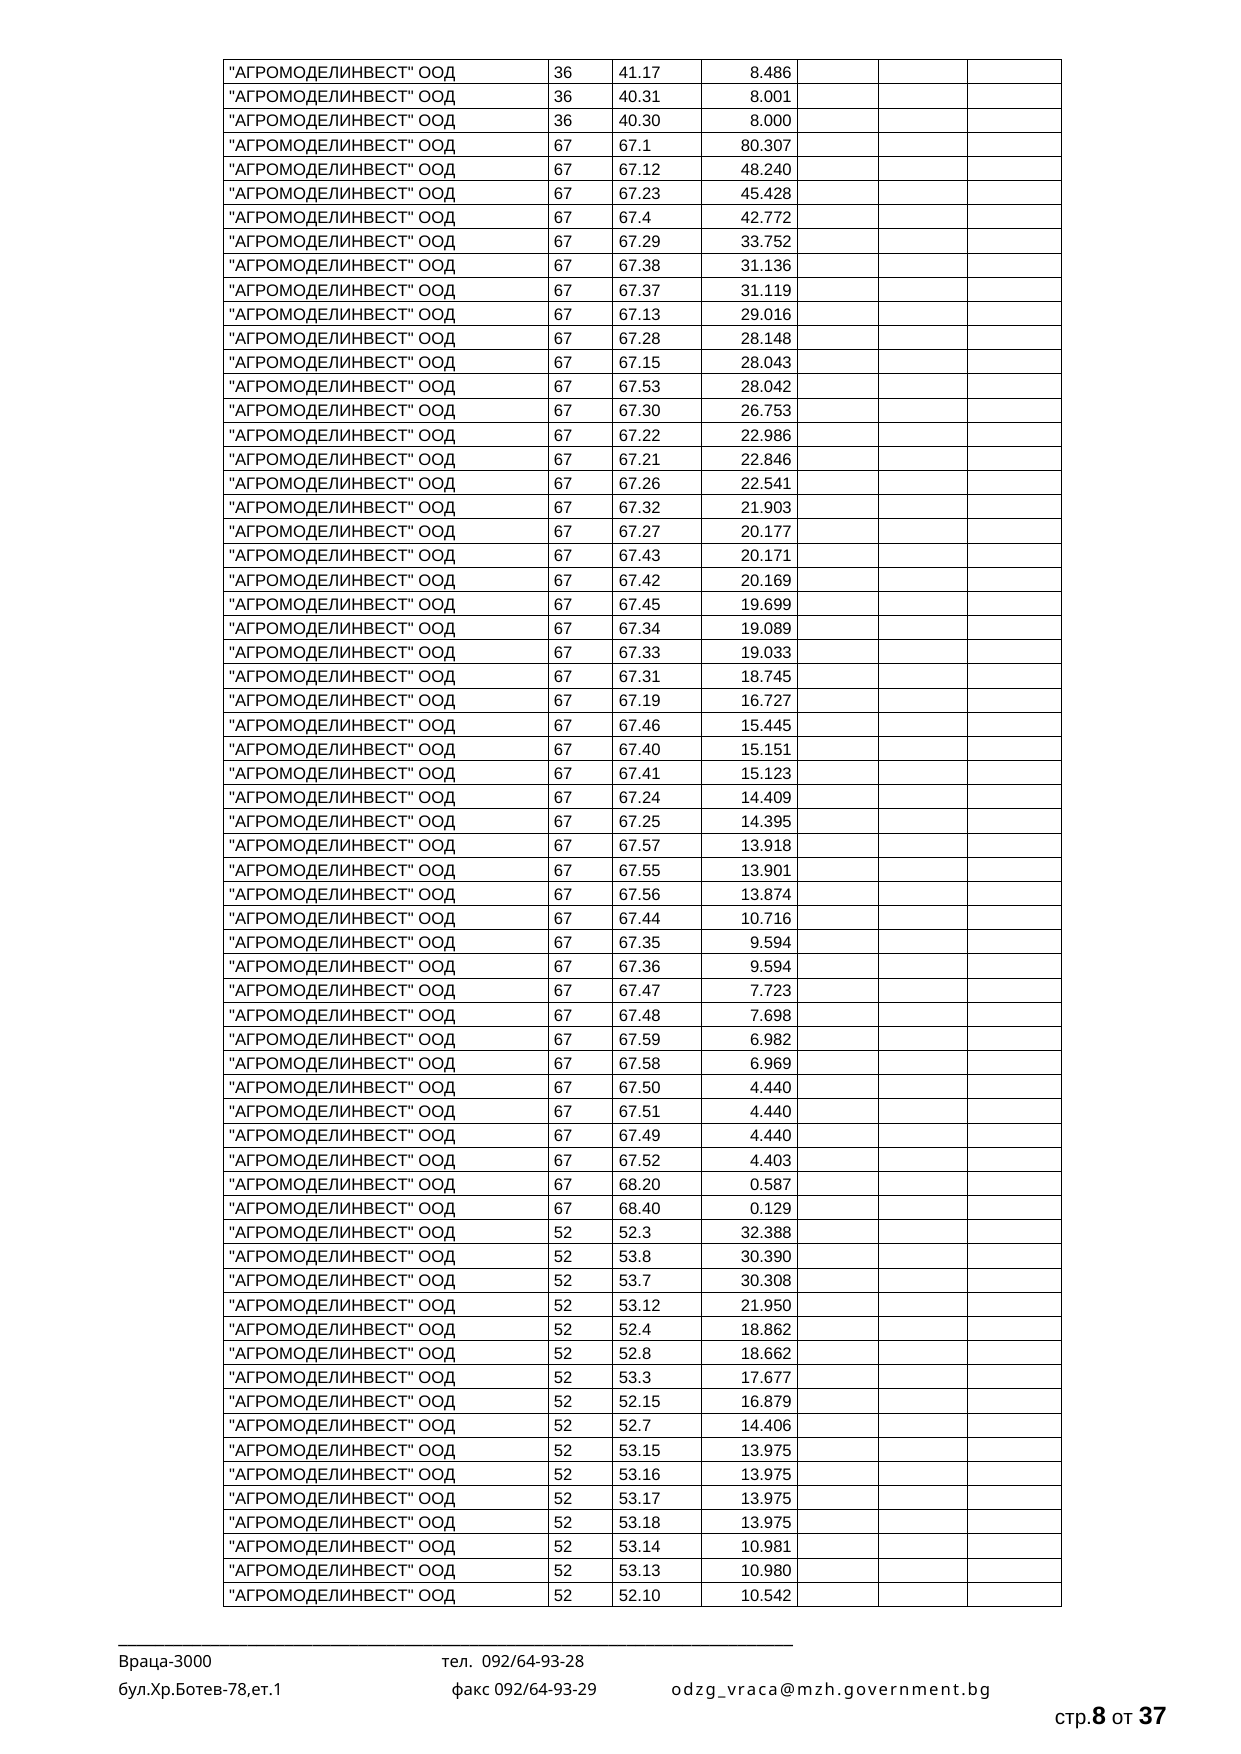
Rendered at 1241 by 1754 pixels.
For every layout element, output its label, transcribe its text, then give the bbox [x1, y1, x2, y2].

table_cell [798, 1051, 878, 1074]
table_cell "АГРОМОДЕЛИНВЕСТ" ООД [224, 495, 548, 518]
table_cell [879, 592, 967, 615]
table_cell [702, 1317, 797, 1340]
table_cell [798, 737, 878, 760]
table_cell 67 [549, 254, 612, 277]
table_cell [879, 254, 967, 277]
table_cell 8.000 [702, 109, 797, 132]
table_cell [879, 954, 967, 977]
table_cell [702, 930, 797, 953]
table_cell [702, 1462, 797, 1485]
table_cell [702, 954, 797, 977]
table_cell 15.445 [702, 713, 797, 736]
table_cell 13.918 [702, 834, 797, 857]
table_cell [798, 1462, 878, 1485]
table_cell [879, 133, 967, 156]
table_cell 67 [549, 447, 612, 470]
table_cell 67 [549, 229, 612, 252]
table_cell [879, 519, 967, 542]
table_cell 67.53 [613, 374, 701, 397]
table_cell [968, 737, 1061, 760]
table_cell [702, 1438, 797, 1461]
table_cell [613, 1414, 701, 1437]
table_cell 67 [549, 930, 612, 953]
table_cell [798, 84, 878, 107]
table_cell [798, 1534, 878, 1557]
table_cell [968, 229, 1061, 252]
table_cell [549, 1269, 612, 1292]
table_cell 67 [549, 374, 612, 397]
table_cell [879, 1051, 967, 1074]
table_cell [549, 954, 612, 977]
table_cell [968, 471, 1061, 494]
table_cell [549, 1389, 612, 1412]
table_cell 67 [549, 737, 612, 760]
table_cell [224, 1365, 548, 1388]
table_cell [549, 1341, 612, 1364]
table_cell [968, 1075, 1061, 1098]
table_cell [798, 374, 878, 397]
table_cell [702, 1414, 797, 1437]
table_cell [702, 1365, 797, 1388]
table_cell [968, 616, 1061, 639]
table_cell 14.395 [702, 809, 797, 832]
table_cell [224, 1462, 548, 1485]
table_cell [968, 689, 1061, 712]
table_cell 67 [549, 181, 612, 204]
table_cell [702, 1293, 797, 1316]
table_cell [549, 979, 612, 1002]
table_cell "АГРОМОДЕЛИНВЕСТ" ООД [224, 471, 548, 494]
table_cell [879, 544, 967, 567]
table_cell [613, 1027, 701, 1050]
table_cell 67.34 [613, 616, 701, 639]
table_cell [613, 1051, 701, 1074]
table_cell [879, 447, 967, 470]
table_cell [968, 664, 1061, 687]
table_cell 28.148 [702, 326, 797, 349]
table_cell [968, 495, 1061, 518]
table_cell [798, 761, 878, 784]
table_cell "АГРОМОДЕЛИНВЕСТ" ООД [224, 640, 548, 663]
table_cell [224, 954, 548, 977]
table_cell "АГРОМОДЕЛИНВЕСТ" ООД [224, 737, 548, 760]
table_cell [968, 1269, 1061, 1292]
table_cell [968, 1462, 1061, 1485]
table_cell 67 [549, 326, 612, 349]
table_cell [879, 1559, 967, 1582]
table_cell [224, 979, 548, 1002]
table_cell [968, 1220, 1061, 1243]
table_cell 67.12 [613, 157, 701, 180]
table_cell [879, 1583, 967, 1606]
table_cell [968, 133, 1061, 156]
table_cell [879, 205, 967, 228]
table_cell 26.753 [702, 399, 797, 422]
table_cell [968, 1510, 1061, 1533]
table_cell 67 [549, 616, 612, 639]
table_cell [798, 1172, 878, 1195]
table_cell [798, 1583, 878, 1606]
table_cell 67 [549, 761, 612, 784]
table_cell 67 [549, 471, 612, 494]
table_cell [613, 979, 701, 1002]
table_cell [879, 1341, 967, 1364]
table_cell [798, 809, 878, 832]
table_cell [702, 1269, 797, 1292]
table_cell [798, 664, 878, 687]
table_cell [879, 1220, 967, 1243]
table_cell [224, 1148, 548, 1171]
table_cell 67 [549, 544, 612, 567]
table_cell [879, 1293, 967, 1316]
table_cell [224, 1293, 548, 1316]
table_cell 67.15 [613, 350, 701, 373]
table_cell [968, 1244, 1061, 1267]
table_cell [798, 519, 878, 542]
table_cell 67 [549, 399, 612, 422]
table_cell 67.56 [613, 882, 701, 905]
table_cell [879, 157, 967, 180]
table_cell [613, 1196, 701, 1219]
table_cell "АГРОМОДЕЛИНВЕСТ" ООД [224, 930, 548, 953]
table_cell [968, 84, 1061, 107]
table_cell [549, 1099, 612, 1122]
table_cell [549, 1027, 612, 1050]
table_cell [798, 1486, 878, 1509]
table_cell 20.171 [702, 544, 797, 567]
table_cell 41.17 [613, 60, 701, 83]
table_cell "АГРОМОДЕЛИНВЕСТ" ООД [224, 519, 548, 542]
table_cell [879, 906, 967, 929]
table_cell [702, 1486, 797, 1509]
table_cell 40.31 [613, 84, 701, 107]
table_cell [798, 447, 878, 470]
table_cell 67.32 [613, 495, 701, 518]
table_cell 67 [549, 519, 612, 542]
table_cell [968, 399, 1061, 422]
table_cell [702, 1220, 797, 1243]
table_cell [798, 157, 878, 180]
table_cell [798, 495, 878, 518]
table_cell 67 [549, 640, 612, 663]
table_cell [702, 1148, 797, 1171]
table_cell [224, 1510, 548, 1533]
table_cell 67.46 [613, 713, 701, 736]
table_cell [879, 374, 967, 397]
table_cell 67.1 [613, 133, 701, 156]
table_cell [798, 544, 878, 567]
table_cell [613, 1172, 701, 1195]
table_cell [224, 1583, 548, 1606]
table_cell [968, 423, 1061, 446]
table_cell 67.21 [613, 447, 701, 470]
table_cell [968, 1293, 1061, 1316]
table_cell "АГРОМОДЕЛИНВЕСТ" ООД [224, 568, 548, 591]
table_cell [968, 906, 1061, 929]
table_cell 67 [549, 713, 612, 736]
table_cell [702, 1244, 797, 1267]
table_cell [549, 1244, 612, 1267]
table_cell [798, 592, 878, 615]
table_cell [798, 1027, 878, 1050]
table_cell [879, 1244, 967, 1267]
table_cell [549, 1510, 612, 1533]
table_cell [798, 858, 878, 881]
table_cell [798, 278, 878, 301]
table_cell [798, 882, 878, 905]
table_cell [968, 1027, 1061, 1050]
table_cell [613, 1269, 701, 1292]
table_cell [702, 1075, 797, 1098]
table_cell 67 [549, 592, 612, 615]
table_cell 67.4 [613, 205, 701, 228]
table_cell [968, 519, 1061, 542]
table_cell [879, 568, 967, 591]
table_cell 20.169 [702, 568, 797, 591]
table_cell [968, 882, 1061, 905]
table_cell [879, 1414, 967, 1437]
table_cell [879, 640, 967, 663]
table_cell 67 [549, 302, 612, 325]
table_cell "АГРОМОДЕЛИНВЕСТ" ООД [224, 664, 548, 687]
table_cell "АГРОМОДЕЛИНВЕСТ" ООД [224, 205, 548, 228]
table_cell 8.486 [702, 60, 797, 83]
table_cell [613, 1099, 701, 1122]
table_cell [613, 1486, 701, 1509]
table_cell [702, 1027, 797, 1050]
table_cell [879, 809, 967, 832]
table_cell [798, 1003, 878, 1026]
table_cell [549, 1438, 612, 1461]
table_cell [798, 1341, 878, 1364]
table_cell 67 [549, 157, 612, 180]
table_cell "АГРОМОДЕЛИНВЕСТ" ООД [224, 616, 548, 639]
table_cell "АГРОМОДЕЛИНВЕСТ" ООД [224, 229, 548, 252]
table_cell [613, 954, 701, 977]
table_cell [798, 471, 878, 494]
table_cell 67 [549, 278, 612, 301]
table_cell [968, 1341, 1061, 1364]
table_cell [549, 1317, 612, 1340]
table_cell [798, 133, 878, 156]
table_cell 67.13 [613, 302, 701, 325]
table_cell [879, 399, 967, 422]
table_cell "АГРОМОДЕЛИНВЕСТ" ООД [224, 858, 548, 881]
table_cell [879, 278, 967, 301]
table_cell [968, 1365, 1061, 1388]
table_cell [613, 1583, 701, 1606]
table_cell 67 [549, 785, 612, 808]
table_cell "АГРОМОДЕЛИНВЕСТ" ООД [224, 447, 548, 470]
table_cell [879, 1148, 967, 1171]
table_cell [968, 157, 1061, 180]
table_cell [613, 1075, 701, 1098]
table_cell [968, 447, 1061, 470]
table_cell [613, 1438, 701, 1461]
table_cell [968, 761, 1061, 784]
table_cell 67 [549, 495, 612, 518]
table_cell 13.901 [702, 858, 797, 881]
table_cell 67.29 [613, 229, 701, 252]
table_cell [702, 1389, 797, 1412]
table_cell [879, 664, 967, 687]
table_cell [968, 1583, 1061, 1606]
table_cell 67.43 [613, 544, 701, 567]
table_cell [798, 302, 878, 325]
table_cell [798, 906, 878, 929]
table_cell [968, 254, 1061, 277]
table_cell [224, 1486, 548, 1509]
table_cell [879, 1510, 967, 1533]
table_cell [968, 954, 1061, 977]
table_cell 67.44 [613, 906, 701, 929]
table_cell [879, 495, 967, 518]
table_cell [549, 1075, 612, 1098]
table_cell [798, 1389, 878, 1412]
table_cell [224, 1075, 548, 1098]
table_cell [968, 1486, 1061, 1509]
table_cell [879, 326, 967, 349]
table_cell [798, 689, 878, 712]
table_cell 21.903 [702, 495, 797, 518]
table_cell "АГРОМОДЕЛИНВЕСТ" ООД [224, 157, 548, 180]
table_cell 67.38 [613, 254, 701, 277]
table_cell [798, 205, 878, 228]
table_cell [879, 761, 967, 784]
table_cell 36 [549, 60, 612, 83]
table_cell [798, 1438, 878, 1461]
table_cell 67.28 [613, 326, 701, 349]
table_cell "АГРОМОДЕЛИНВЕСТ" ООД [224, 302, 548, 325]
table_cell 67 [549, 689, 612, 712]
table_cell 10.716 [702, 906, 797, 929]
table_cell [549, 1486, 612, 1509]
table_cell 36 [549, 109, 612, 132]
table_cell [968, 809, 1061, 832]
table_cell 31.136 [702, 254, 797, 277]
table_cell [968, 592, 1061, 615]
table_cell [879, 60, 967, 83]
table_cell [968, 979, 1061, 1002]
table_cell 33.752 [702, 229, 797, 252]
table_cell 19.699 [702, 592, 797, 615]
table_cell "АГРОМОДЕЛИНВЕСТ" ООД [224, 423, 548, 446]
table_cell [879, 785, 967, 808]
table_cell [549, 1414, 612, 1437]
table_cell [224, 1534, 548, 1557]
table_cell 19.089 [702, 616, 797, 639]
table_cell 18.745 [702, 664, 797, 687]
table_cell 67.22 [613, 423, 701, 446]
table_cell "АГРОМОДЕЛИНВЕСТ" ООД [224, 785, 548, 808]
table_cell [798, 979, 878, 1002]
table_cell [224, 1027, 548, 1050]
table_cell 67.45 [613, 592, 701, 615]
table_cell 67.25 [613, 809, 701, 832]
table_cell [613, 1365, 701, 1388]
table_cell [798, 616, 878, 639]
table_cell 48.240 [702, 157, 797, 180]
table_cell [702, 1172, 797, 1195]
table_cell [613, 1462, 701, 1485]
table_cell "АГРОМОДЕЛИНВЕСТ" ООД [224, 761, 548, 784]
table_cell 67 [549, 350, 612, 373]
table_cell 28.043 [702, 350, 797, 373]
table_cell [798, 785, 878, 808]
table_cell [879, 109, 967, 132]
table_cell 22.846 [702, 447, 797, 470]
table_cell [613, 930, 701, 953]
table_cell [798, 399, 878, 422]
table_cell [968, 278, 1061, 301]
table_cell [798, 350, 878, 373]
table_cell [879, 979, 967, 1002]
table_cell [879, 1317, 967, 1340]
table_cell [798, 181, 878, 204]
table_cell "АГРОМОДЕЛИНВЕСТ" ООД [224, 181, 548, 204]
table_cell 67.57 [613, 834, 701, 857]
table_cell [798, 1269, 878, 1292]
table_cell 67.41 [613, 761, 701, 784]
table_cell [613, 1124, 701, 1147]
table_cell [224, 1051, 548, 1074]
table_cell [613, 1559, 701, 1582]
table_cell [798, 834, 878, 857]
table_cell [968, 181, 1061, 204]
table_cell 67.42 [613, 568, 701, 591]
table_cell 8.001 [702, 84, 797, 107]
table_cell 67.37 [613, 278, 701, 301]
table_cell [798, 109, 878, 132]
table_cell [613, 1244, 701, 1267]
table_cell "АГРОМОДЕЛИНВЕСТ" ООД [224, 399, 548, 422]
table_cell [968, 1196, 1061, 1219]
table_cell [879, 834, 967, 857]
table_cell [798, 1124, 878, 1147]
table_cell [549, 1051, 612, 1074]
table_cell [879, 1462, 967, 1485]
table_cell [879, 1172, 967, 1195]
table_cell 67.23 [613, 181, 701, 204]
table_cell 67.19 [613, 689, 701, 712]
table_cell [224, 109, 548, 132]
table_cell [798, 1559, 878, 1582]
table_cell 67.40 [613, 737, 701, 760]
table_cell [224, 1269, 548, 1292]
table_cell 67.55 [613, 858, 701, 881]
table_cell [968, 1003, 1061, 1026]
table_cell 67 [549, 133, 612, 156]
table_cell "АГРОМОДЕЛИНВЕСТ" ООД [224, 278, 548, 301]
table_cell 16.727 [702, 689, 797, 712]
table_cell [968, 350, 1061, 373]
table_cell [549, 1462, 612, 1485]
table_cell 67.24 [613, 785, 701, 808]
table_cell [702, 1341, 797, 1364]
table_cell 67.26 [613, 471, 701, 494]
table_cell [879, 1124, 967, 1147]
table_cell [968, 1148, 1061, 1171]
table_cell "АГРОМОДЕЛИНВЕСТ" ООД [224, 882, 548, 905]
table_cell "АГРОМОДЕЛИНВЕСТ" ООД [224, 326, 548, 349]
table_cell "АГРОМОДЕЛИНВЕСТ" ООД [224, 713, 548, 736]
table_cell [968, 109, 1061, 132]
table_cell 67 [549, 809, 612, 832]
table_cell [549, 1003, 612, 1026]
table_cell 13.874 [702, 882, 797, 905]
table_cell 28.042 [702, 374, 797, 397]
table_cell 19.033 [702, 640, 797, 663]
table_cell [798, 713, 878, 736]
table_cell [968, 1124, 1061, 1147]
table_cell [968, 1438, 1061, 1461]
table_cell [879, 858, 967, 881]
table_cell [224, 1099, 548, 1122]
table_cell [879, 616, 967, 639]
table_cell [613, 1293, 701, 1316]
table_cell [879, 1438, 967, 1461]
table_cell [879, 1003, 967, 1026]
table_cell [879, 350, 967, 373]
table_cell [879, 737, 967, 760]
table_cell [968, 785, 1061, 808]
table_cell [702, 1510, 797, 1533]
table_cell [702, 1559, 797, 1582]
table_cell "АГРОМОДЕЛИНВЕСТ" ООД [224, 592, 548, 615]
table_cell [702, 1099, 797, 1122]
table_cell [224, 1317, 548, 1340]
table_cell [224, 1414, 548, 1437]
table_cell 45.428 [702, 181, 797, 204]
table_cell [968, 326, 1061, 349]
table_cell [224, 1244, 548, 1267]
table_cell "АГРОМОДЕЛИНВЕСТ" ООД [224, 809, 548, 832]
table_cell 80.307 [702, 133, 797, 156]
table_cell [224, 84, 548, 107]
table_cell 15.123 [702, 761, 797, 784]
table_cell 67.33 [613, 640, 701, 663]
table_cell 67.30 [613, 399, 701, 422]
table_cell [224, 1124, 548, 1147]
table_cell 40.30 [613, 109, 701, 132]
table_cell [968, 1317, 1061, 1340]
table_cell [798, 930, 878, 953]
table_cell 67.31 [613, 664, 701, 687]
table_cell 67 [549, 568, 612, 591]
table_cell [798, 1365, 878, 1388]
table_cell [968, 374, 1061, 397]
table_cell 67 [549, 205, 612, 228]
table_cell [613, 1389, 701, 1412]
table_cell 20.177 [702, 519, 797, 542]
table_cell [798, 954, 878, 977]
table_cell "АГРОМОДЕЛИНВЕСТ" ООД [224, 254, 548, 277]
table_cell 67 [549, 882, 612, 905]
table_cell [798, 423, 878, 446]
table_cell 22.541 [702, 471, 797, 494]
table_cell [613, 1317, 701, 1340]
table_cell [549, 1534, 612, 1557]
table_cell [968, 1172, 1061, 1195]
table_cell [879, 689, 967, 712]
table_cell 67 [549, 858, 612, 881]
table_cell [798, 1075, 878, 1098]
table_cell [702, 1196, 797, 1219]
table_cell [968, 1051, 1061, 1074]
table_cell [879, 229, 967, 252]
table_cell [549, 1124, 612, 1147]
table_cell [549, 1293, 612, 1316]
table_cell [968, 60, 1061, 83]
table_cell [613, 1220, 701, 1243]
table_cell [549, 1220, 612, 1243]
table_cell [968, 640, 1061, 663]
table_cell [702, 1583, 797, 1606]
table_cell "АГРОМОДЕЛИНВЕСТ" ООД [224, 374, 548, 397]
table_cell [879, 302, 967, 325]
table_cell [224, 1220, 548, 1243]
table_cell 15.151 [702, 737, 797, 760]
table_cell 14.409 [702, 785, 797, 808]
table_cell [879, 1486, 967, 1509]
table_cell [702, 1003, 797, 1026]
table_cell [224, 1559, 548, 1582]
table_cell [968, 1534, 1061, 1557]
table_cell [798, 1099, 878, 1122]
table_cell 67 [549, 423, 612, 446]
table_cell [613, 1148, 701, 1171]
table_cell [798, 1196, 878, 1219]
table_cell [879, 713, 967, 736]
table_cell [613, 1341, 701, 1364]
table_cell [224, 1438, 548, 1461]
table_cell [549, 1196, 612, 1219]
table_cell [224, 133, 548, 156]
table_cell [798, 229, 878, 252]
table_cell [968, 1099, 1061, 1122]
table_cell [968, 302, 1061, 325]
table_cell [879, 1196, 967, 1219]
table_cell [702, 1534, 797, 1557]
table_cell [879, 84, 967, 107]
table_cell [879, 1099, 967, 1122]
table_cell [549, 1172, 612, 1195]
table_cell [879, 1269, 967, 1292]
table_cell [798, 640, 878, 663]
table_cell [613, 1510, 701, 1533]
table_cell 29.016 [702, 302, 797, 325]
table_cell 36 [549, 84, 612, 107]
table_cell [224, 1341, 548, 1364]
table_cell 67 [549, 834, 612, 857]
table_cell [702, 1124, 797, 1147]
table_cell [798, 254, 878, 277]
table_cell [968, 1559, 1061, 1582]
table_cell 22.986 [702, 423, 797, 446]
table_cell [798, 326, 878, 349]
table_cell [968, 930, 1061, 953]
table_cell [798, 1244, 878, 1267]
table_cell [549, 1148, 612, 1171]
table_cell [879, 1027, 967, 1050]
table_cell "АГРОМОДЕЛИНВЕСТ" ООД [224, 689, 548, 712]
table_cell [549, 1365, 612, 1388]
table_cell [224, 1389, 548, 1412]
table_cell "АГРОМОДЕЛИНВЕСТ" ООД [224, 350, 548, 373]
table_cell 42.772 [702, 205, 797, 228]
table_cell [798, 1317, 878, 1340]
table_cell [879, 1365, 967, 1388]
table_cell "АГРОМОДЕЛИНВЕСТ" ООД [224, 544, 548, 567]
table_cell [968, 858, 1061, 881]
table_cell [879, 423, 967, 446]
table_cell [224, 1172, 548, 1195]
table_cell [879, 882, 967, 905]
table_cell [968, 205, 1061, 228]
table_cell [224, 60, 548, 83]
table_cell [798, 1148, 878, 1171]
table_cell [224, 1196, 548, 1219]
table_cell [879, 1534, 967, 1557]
table_cell "АГРОМОДЕЛИНВЕСТ" ООД [224, 834, 548, 857]
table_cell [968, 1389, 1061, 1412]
table_cell 31.119 [702, 278, 797, 301]
table_cell 67.27 [613, 519, 701, 542]
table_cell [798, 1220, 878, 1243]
table_cell [879, 181, 967, 204]
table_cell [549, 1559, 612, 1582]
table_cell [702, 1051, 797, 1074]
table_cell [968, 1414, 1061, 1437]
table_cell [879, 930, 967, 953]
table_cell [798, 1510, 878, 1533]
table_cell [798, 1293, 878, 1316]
table_cell 67 [549, 906, 612, 929]
table_cell 67 [549, 664, 612, 687]
table_cell [968, 713, 1061, 736]
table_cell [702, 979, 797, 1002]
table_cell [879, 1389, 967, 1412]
table_cell [968, 834, 1061, 857]
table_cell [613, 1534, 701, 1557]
table_cell "АГРОМОДЕЛИНВЕСТ" ООД [224, 906, 548, 929]
table_cell [798, 60, 878, 83]
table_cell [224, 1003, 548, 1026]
table_cell [798, 568, 878, 591]
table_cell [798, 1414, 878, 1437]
table_cell [968, 568, 1061, 591]
table_cell [879, 471, 967, 494]
table_cell [968, 544, 1061, 567]
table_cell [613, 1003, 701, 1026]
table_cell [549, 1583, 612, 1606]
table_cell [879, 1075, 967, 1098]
